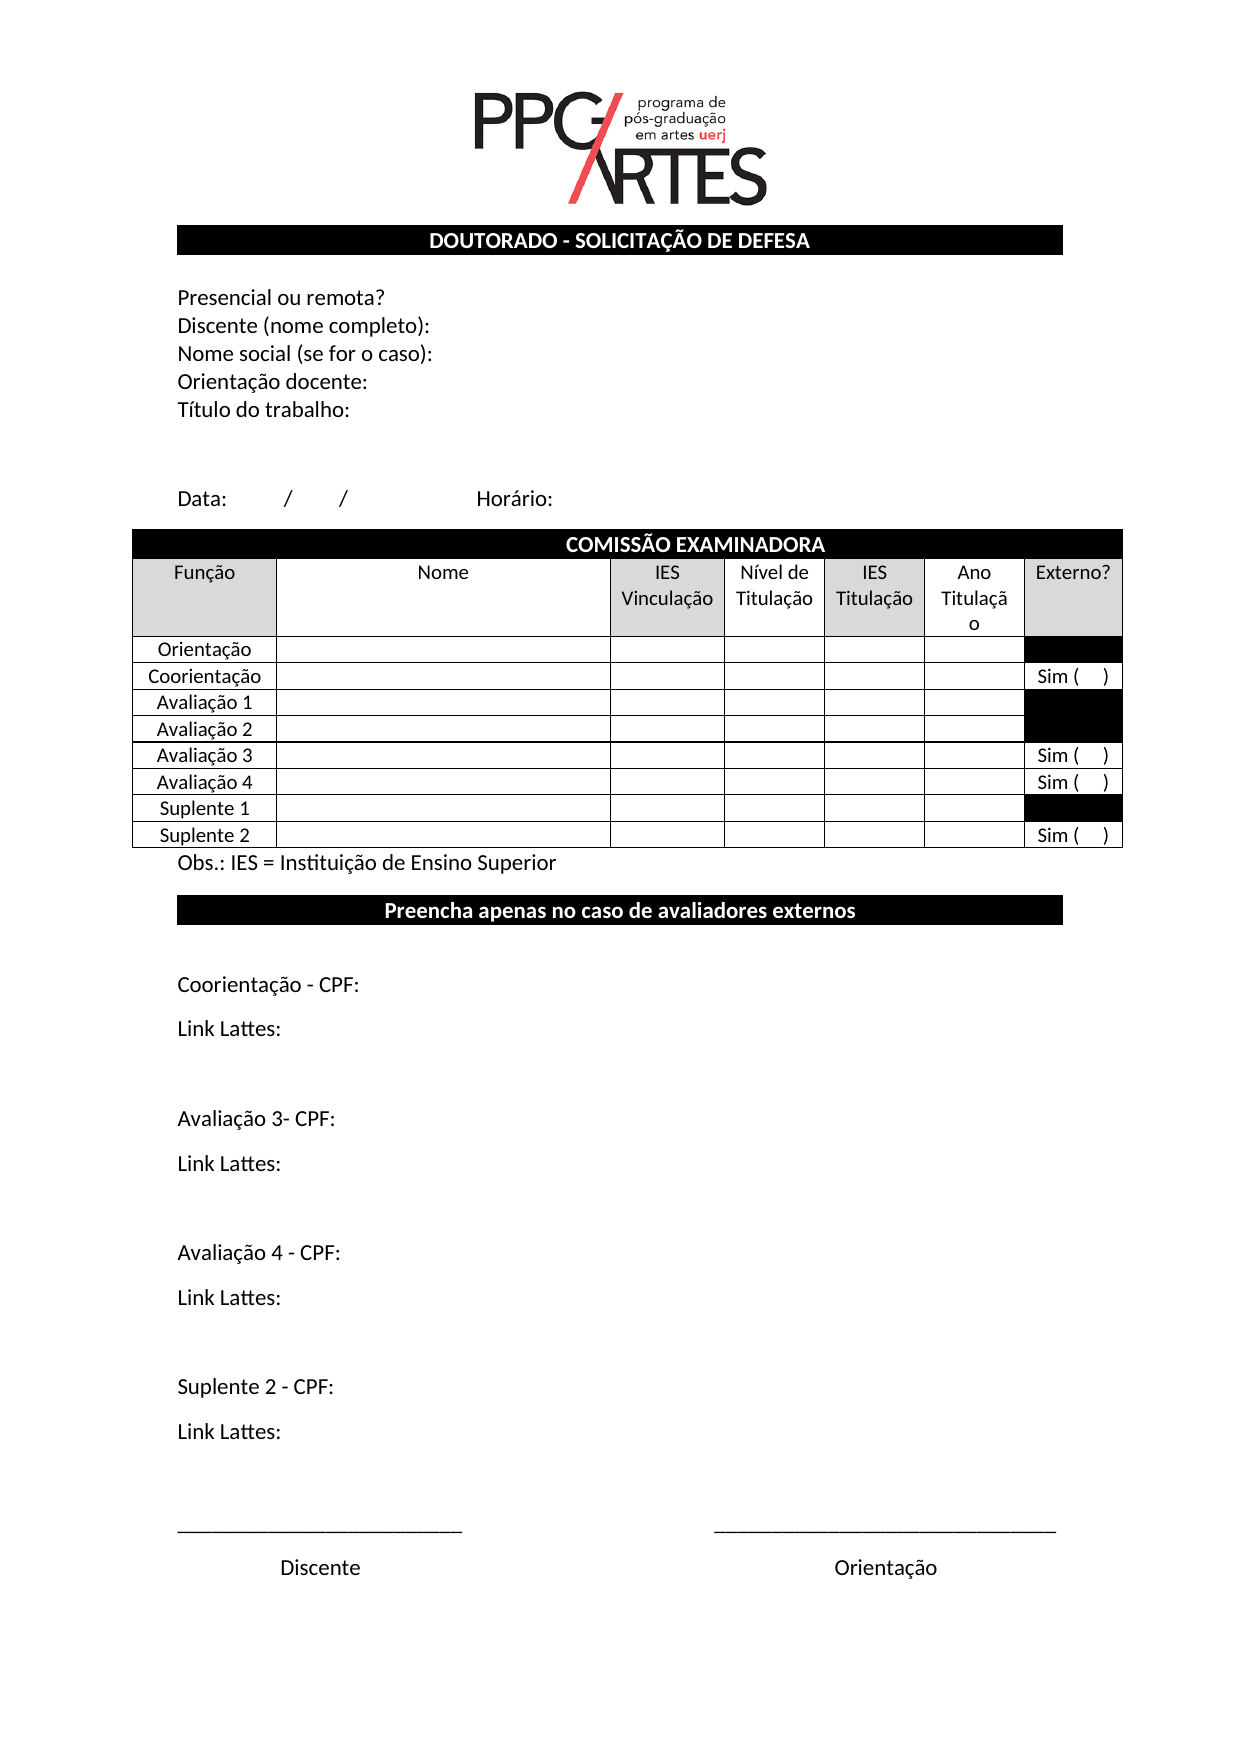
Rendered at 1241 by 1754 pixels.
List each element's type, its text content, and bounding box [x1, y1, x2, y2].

table_cell [277, 822, 610, 847]
table_cell Externo? [1025, 559, 1122, 636]
text Nome social (se for o caso): [177, 339, 1063, 367]
table_cell Orientação [133, 637, 276, 662]
table_cell [725, 743, 824, 768]
table_cell Suplente 2 [133, 822, 276, 847]
table_cell [725, 795, 824, 821]
text Link Lattes: [177, 1149, 1063, 1177]
text Coorientação - CPF: [177, 970, 1063, 998]
table_cell [611, 690, 724, 715]
table_cell [277, 690, 610, 715]
table_cell [925, 716, 1024, 741]
text Avaliação 3- CPF: [177, 1104, 1063, 1132]
table_cell [1025, 637, 1122, 662]
text _________________________ ______________________________ [177, 1508, 1063, 1536]
table_cell [825, 637, 924, 662]
table_cell IES Vinculação [611, 559, 724, 636]
table_cell [925, 769, 1024, 794]
table_cell Avaliação 3 [133, 743, 276, 768]
text Discente (nome completo): [177, 311, 1063, 339]
table_cell [611, 795, 724, 821]
table_cell [925, 690, 1024, 715]
table_cell [725, 690, 824, 715]
picture [455, 73, 785, 225]
table_cell [277, 769, 610, 794]
table_cell [1025, 716, 1122, 741]
table_cell [611, 637, 724, 662]
table_cell Nome [277, 559, 610, 636]
table_cell Coorientação [133, 663, 276, 688]
table_cell [277, 663, 610, 688]
table_cell Sim ( ) [1025, 822, 1122, 847]
text Orientação docente: [177, 367, 1063, 395]
table_cell [825, 822, 924, 847]
text Obs.: IES = Instituição de Ensino Superior [177, 848, 1063, 876]
table_cell Sim ( ) [1025, 769, 1122, 794]
table_cell [611, 822, 724, 847]
table_cell [611, 769, 724, 794]
table_cell [277, 795, 610, 821]
table_header Preencha apenas no caso de avaliadores externos [178, 896, 1062, 924]
table_cell [925, 637, 1024, 662]
table_cell [277, 743, 610, 768]
table_cell Avaliação 1 [133, 690, 276, 715]
table_cell Avaliação 4 [133, 769, 276, 794]
table_cell Sim ( ) [1025, 663, 1122, 688]
table_cell [925, 822, 1024, 847]
table_cell [825, 716, 924, 741]
table_cell Ano Titulação [925, 559, 1024, 636]
text Link Lattes: [177, 1283, 1063, 1311]
text Presencial ou remota? [177, 283, 1063, 311]
text Suplente 2 - CPF: [177, 1372, 1063, 1400]
table_cell [725, 822, 824, 847]
table_cell Avaliação 2 [133, 716, 276, 741]
table_cell [725, 716, 824, 741]
text Avaliação 4 - CPF: [177, 1238, 1063, 1266]
table_cell [825, 690, 924, 715]
table_cell [925, 795, 1024, 821]
text Data: / / Horário: [177, 484, 1063, 512]
table_header COMISSÃO EXAMINADORA [269, 530, 1122, 558]
table_cell [825, 663, 924, 688]
table_cell [611, 663, 724, 688]
table_cell [725, 663, 824, 688]
table_cell Suplente 1 [133, 795, 276, 821]
table_cell [1025, 690, 1122, 715]
table_cell Função [133, 559, 276, 636]
table_cell [1025, 795, 1122, 821]
text Link Lattes: [177, 1417, 1063, 1445]
table_header DOUTORADO - SOLICITAÇÃO DE DEFESA [178, 226, 1062, 254]
table_cell [825, 795, 924, 821]
table_cell [825, 769, 924, 794]
table_cell [925, 743, 1024, 768]
table_cell [825, 743, 924, 768]
table_header [133, 530, 268, 558]
table_cell Sim ( ) [1025, 743, 1122, 768]
table_cell IES Titulação [825, 559, 924, 636]
table_cell [277, 716, 610, 741]
table_cell Nível de Titulação [725, 559, 824, 636]
table_cell [611, 743, 724, 768]
text Discente Orientação [177, 1553, 1063, 1581]
table_cell [725, 769, 824, 794]
table_cell [925, 663, 1024, 688]
text Título do trabalho: [177, 395, 1063, 423]
table_cell [611, 716, 724, 741]
text Link Lattes: [177, 1014, 1063, 1043]
table_cell [725, 637, 824, 662]
table_cell [277, 637, 610, 662]
